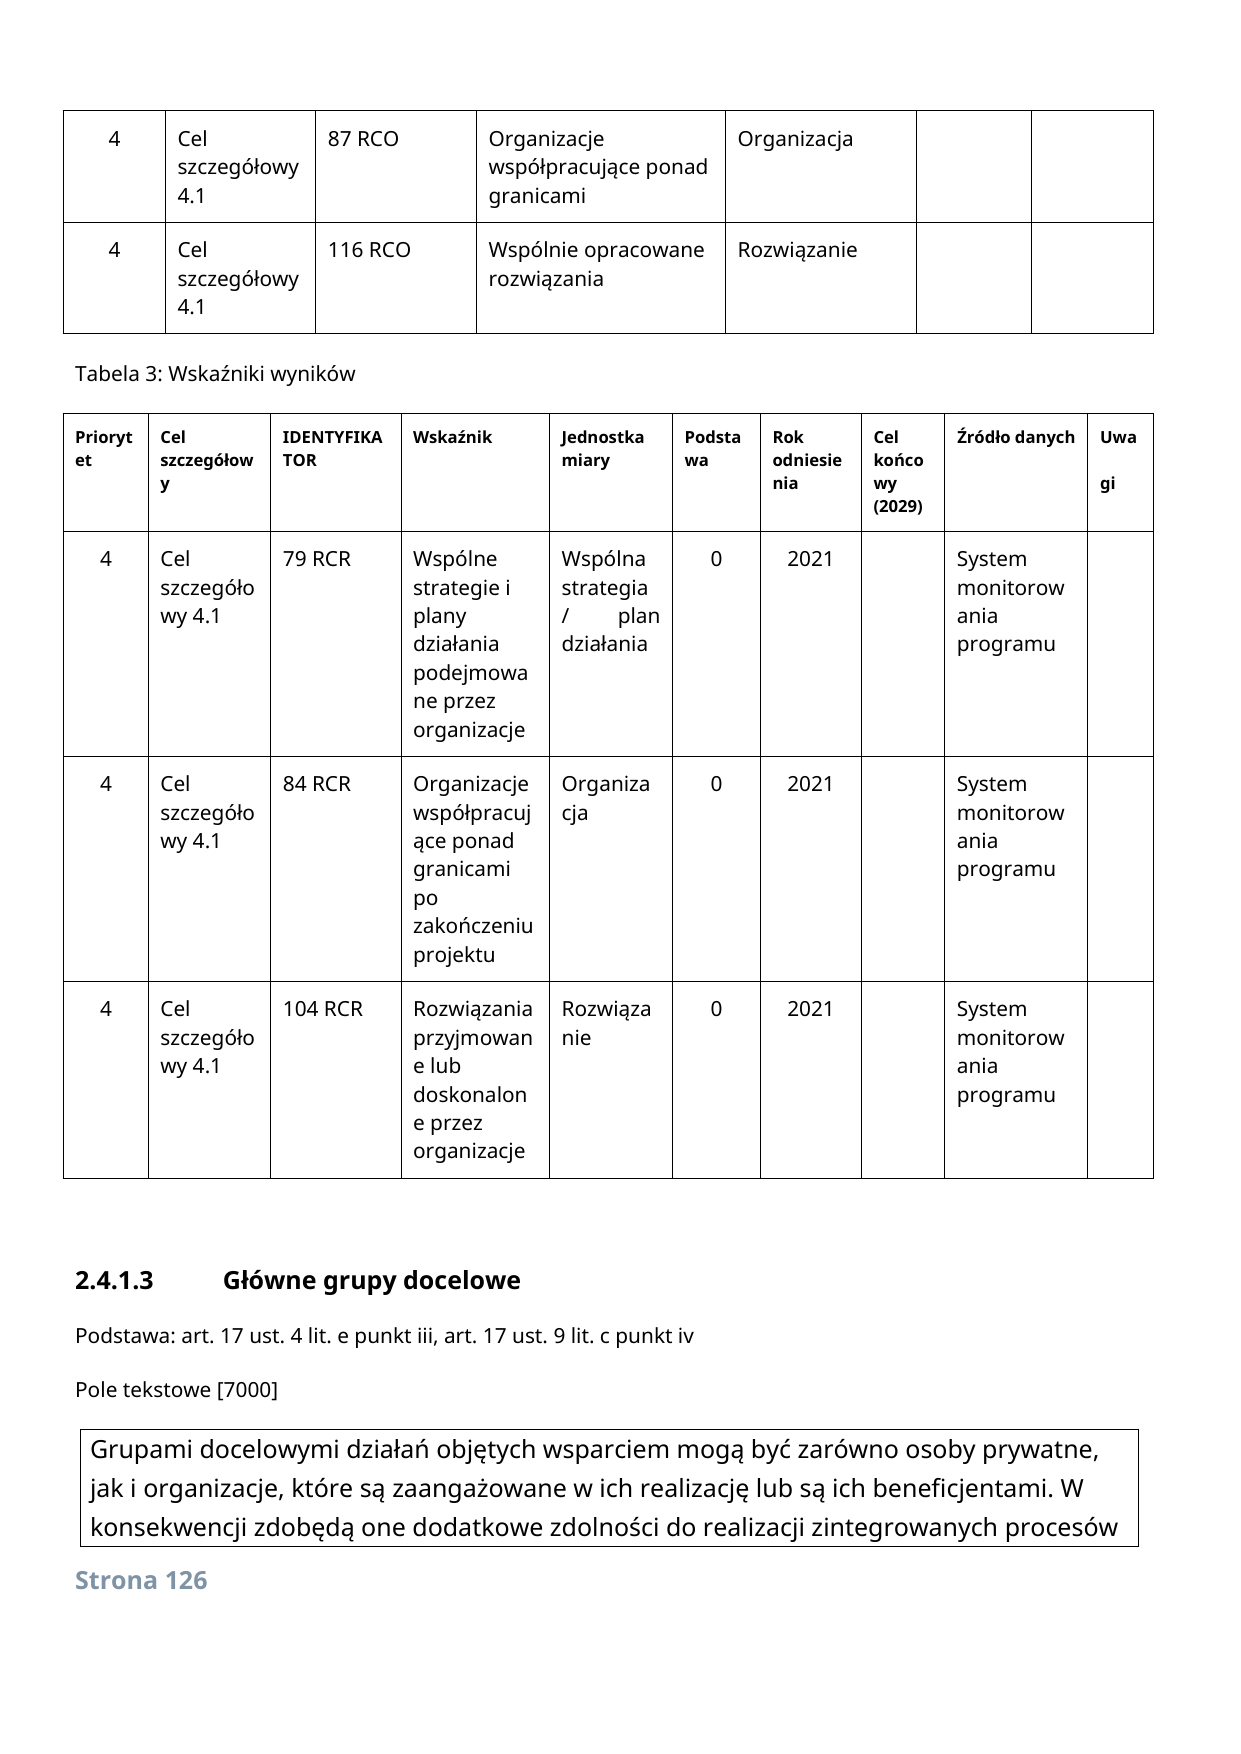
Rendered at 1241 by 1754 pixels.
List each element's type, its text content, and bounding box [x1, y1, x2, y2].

table_cell Rozwiązanie [726, 223, 916, 333]
table_cell 2021 [761, 532, 861, 756]
table_cell 116 RCO [316, 223, 476, 333]
table_cell Cel szczegółowy 4.1 [166, 111, 315, 222]
table_cell [862, 757, 944, 981]
table_cell [1032, 111, 1153, 222]
table_cell 2021 [761, 982, 861, 1177]
table_cell [862, 982, 944, 1177]
table_header Jednostka miary [550, 414, 672, 531]
table_cell [917, 111, 1031, 222]
text Tabela 3: Wskaźniki wyników [75, 359, 1130, 387]
table_cell 104 RCR [271, 982, 401, 1177]
table_cell Organizacja [550, 757, 672, 981]
table_header Cel końcowy (2029) [862, 414, 944, 531]
table_cell Wspólna strategia / plan działania [550, 532, 672, 756]
table_cell System monitorowania programu [945, 757, 1087, 981]
table_cell 4 [64, 223, 165, 333]
table_cell 79 RCR [271, 532, 401, 756]
text Pole tekstowe [7000] [75, 1375, 1130, 1403]
table_cell Wspólne strategie i plany działania podejmowane przez organizacje [402, 532, 549, 756]
table_cell [917, 223, 1031, 333]
table_cell Organizacje współpracujące ponad granicami po zakończeniu projektu [402, 757, 549, 981]
table_cell 0 [673, 757, 760, 981]
table_cell Cel szczegółowy 4.1 [149, 757, 270, 981]
table_cell Organizacje współpracujące ponad granicami [477, 111, 725, 222]
table_header IDENTYFIKATOR [271, 414, 401, 531]
table_cell System monitorowania programu [945, 532, 1087, 756]
table_cell 0 [673, 982, 760, 1177]
table_header Podstawa [673, 414, 760, 531]
table_cell 4 [64, 982, 148, 1177]
table_cell Rozwiązanie [550, 982, 672, 1177]
table_cell System monitorowania programu [945, 982, 1087, 1177]
table_header Priorytet [64, 414, 148, 531]
table_cell [862, 532, 944, 756]
table_cell Cel szczegółowy 4.1 [166, 223, 315, 333]
table_header Uwagi [1088, 414, 1153, 531]
table_cell 4 [64, 757, 148, 981]
table_cell [1088, 982, 1153, 1177]
table_cell 4 [64, 111, 165, 222]
table_cell Rozwiązania przyjmowane lub doskonalone przez organizacje [402, 982, 549, 1177]
table_cell Cel szczegółowy 4.1 [149, 532, 270, 756]
table_cell [1088, 532, 1153, 756]
table_cell [1032, 223, 1153, 333]
table_header Cel szczegółowy [149, 414, 270, 531]
text 2.4.1.3 Główne grupy docelowe [75, 1263, 1130, 1297]
table_cell [1088, 757, 1153, 981]
table_cell 4 [64, 532, 148, 756]
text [81, 1430, 1138, 1546]
table_header Wskaźnik [402, 414, 549, 531]
table_cell 2021 [761, 757, 861, 981]
table_cell 0 [673, 532, 760, 756]
table_cell Wspólnie opracowane rozwiązania [477, 223, 725, 333]
table_cell Organizacja [726, 111, 916, 222]
table_header Źródło danych [945, 414, 1087, 531]
table_cell 87 RCO [316, 111, 476, 222]
table_header Rok odniesienia [761, 414, 861, 531]
table_cell 84 RCR [271, 757, 401, 981]
text Podstawa: art. 17 ust. 4 lit. e punkt iii, art. 17 ust. 9 lit. c punkt iv [75, 1322, 1130, 1350]
table_cell Cel szczegółowy 4.1 [149, 982, 270, 1177]
